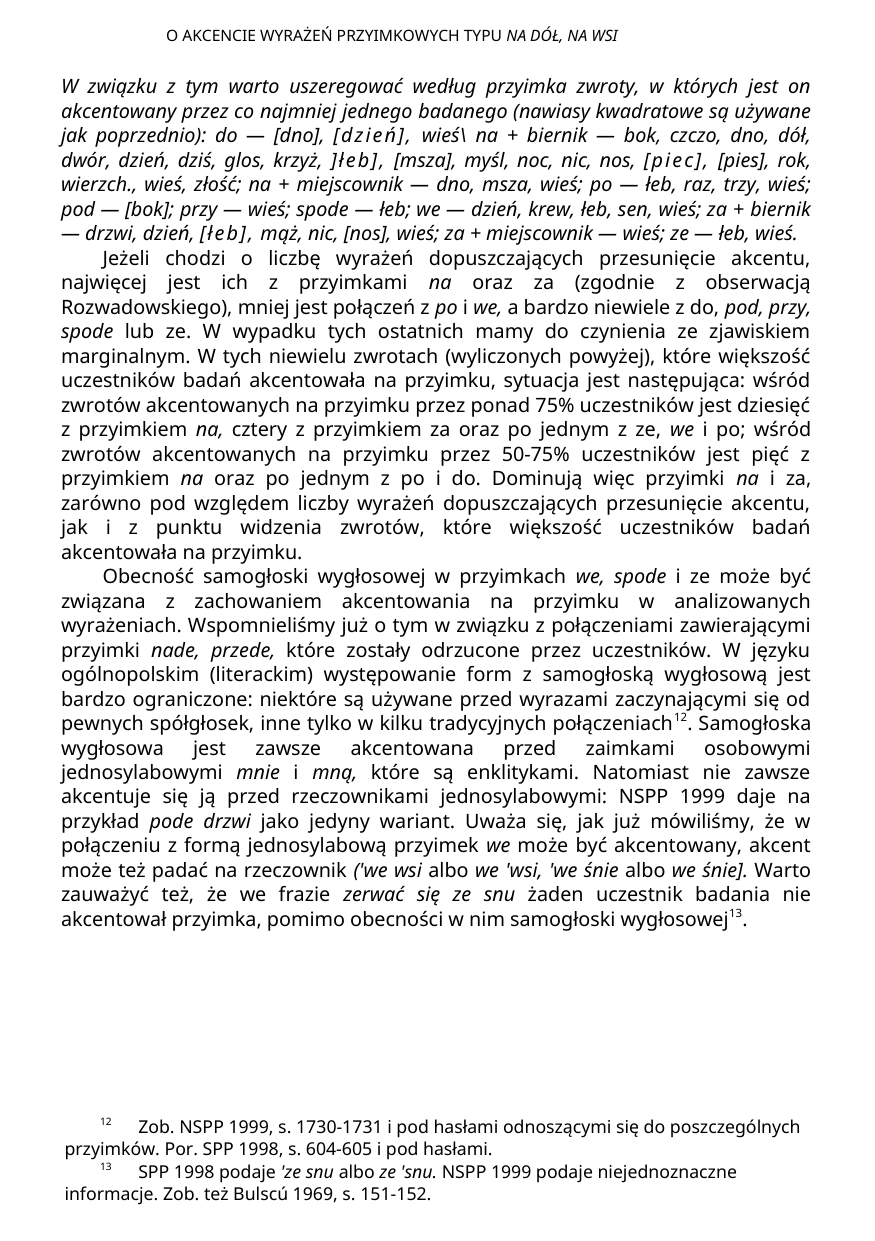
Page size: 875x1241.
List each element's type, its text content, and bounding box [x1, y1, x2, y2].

text Obecność samogłoski wygłosowej w przyimkach we, spode i ze może być związana z zachowaniem akcentowania na przyimku w analizowanych wyrażeniach. Wspomnieliśmy już o tym w związku z połączeniami zawierającymi przyimki nade, przede, które zostały odrzucone przez uczestników. W języku ogólnopolskim (literackim) występowanie form z samogłoską wygłosową jest bardzo ograniczone: niektóre są używane przed wyrazami zaczynającymi się od pewnych spółgłosek, inne tylko w kilku tradycyjnych połączeniach12. Samogłoska wygłosowa jest zawsze akcentowana przed zaimkami osobowymi jednosylabowymi mnie i mną, które są enklitykami. Natomiast nie zawsze akcentuje się ją przed rzeczownikami jednosylabowymi: NSPP 1999 daje na przykład pode drzwi jako jedyny wariant. Uważa się, jak już mówiliśmy, że w połączeniu z formą jednosylabową przyimek we może być akcentowany, akcent może też padać na rzeczownik ('we wsi albo we 'wsi, 'we śnie albo we śnie]. Warto zauważyć też, że we frazie zerwać się ze snu żaden uczestnik badania nie akcentował przyimka, pomimo obecności w nim samogłoski wygłosowej13. [61, 564, 811, 931]
text Jeżeli chodzi o liczbę wyrażeń dopuszczających przesunięcie akcentu, najwięcej jest ich z przyimkami na oraz za (zgodnie z obserwacją Rozwadowskiego), mniej jest połączeń z po i we, a bardzo niewiele z do, pod, przy, spode lub ze. W wypadku tych ostatnich mamy do czynienia ze zjawiskiem marginalnym. W tych niewielu zwrotach (wyliczonych powyżej), które większość uczestników badań akcentowała na przyimku, sytuacja jest następująca: wśród zwrotów akcentowanych na przyimku przez ponad 75% uczestników jest dziesięć z przyimkiem na, cztery z przyimkiem za oraz po jednym z ze, we i po; wśród zwrotów akcentowanych na przyimku przez 50-75% uczestników jest pięć z przyimkiem na oraz po jednym z po i do. Dominują więc przyimki na i za, zarówno pod względem liczby wyrażeń dopuszczających przesunięcie akcentu, jak i z punktu widzenia zwrotów, które większość uczestników badań akcentowała na przyimku. [61, 246, 811, 564]
text 13 SPP 1998 podaje 'ze snu albo ze 'snu. NSPP 1999 podaje niejednoznaczne informacje. Zob. też Bulscú 1969, s. 151-152. [64, 1162, 810, 1204]
text W związku z tym warto uszeregować według przyimka zwroty, w których jest on akcentowany przez co najmniej jednego badanego (nawiasy kwadratowe są używane jak poprzednio): do — [dno], [dzień], wieś\ na + biernik — bok, czczo, dno, dół, dwór, dzień, dziś, glos, krzyż, ]łeb], [msza], myśl, noc, nic, nos, [piec], [pies], rok, wierzch., wieś, złość; na + miejscownik — dno, msza, wieś; po — łeb, raz, trzy, wieś; pod — [bok]; przy — wieś; spode — łeb; we — dzień, krew, łeb, sen, wieś; za + biernik — drzwi, dzień, [łeb], mąż, nic, [nos], wieś; za + miejscownik — wieś; ze — łeb, wieś. [61, 74, 811, 246]
text O AKCENCIE WYRAŻEŃ PRZYIMKOWYCH TYPU NA DÓŁ, NA WSI [166, 29, 618, 44]
text 12 Zob. NSPP 1999, s. 1730-1731 i pod hasłami odnoszącymi się do poszczególnych przyimków. Por. SPP 1998, s. 604-605 i pod hasłami. [64, 1117, 810, 1159]
